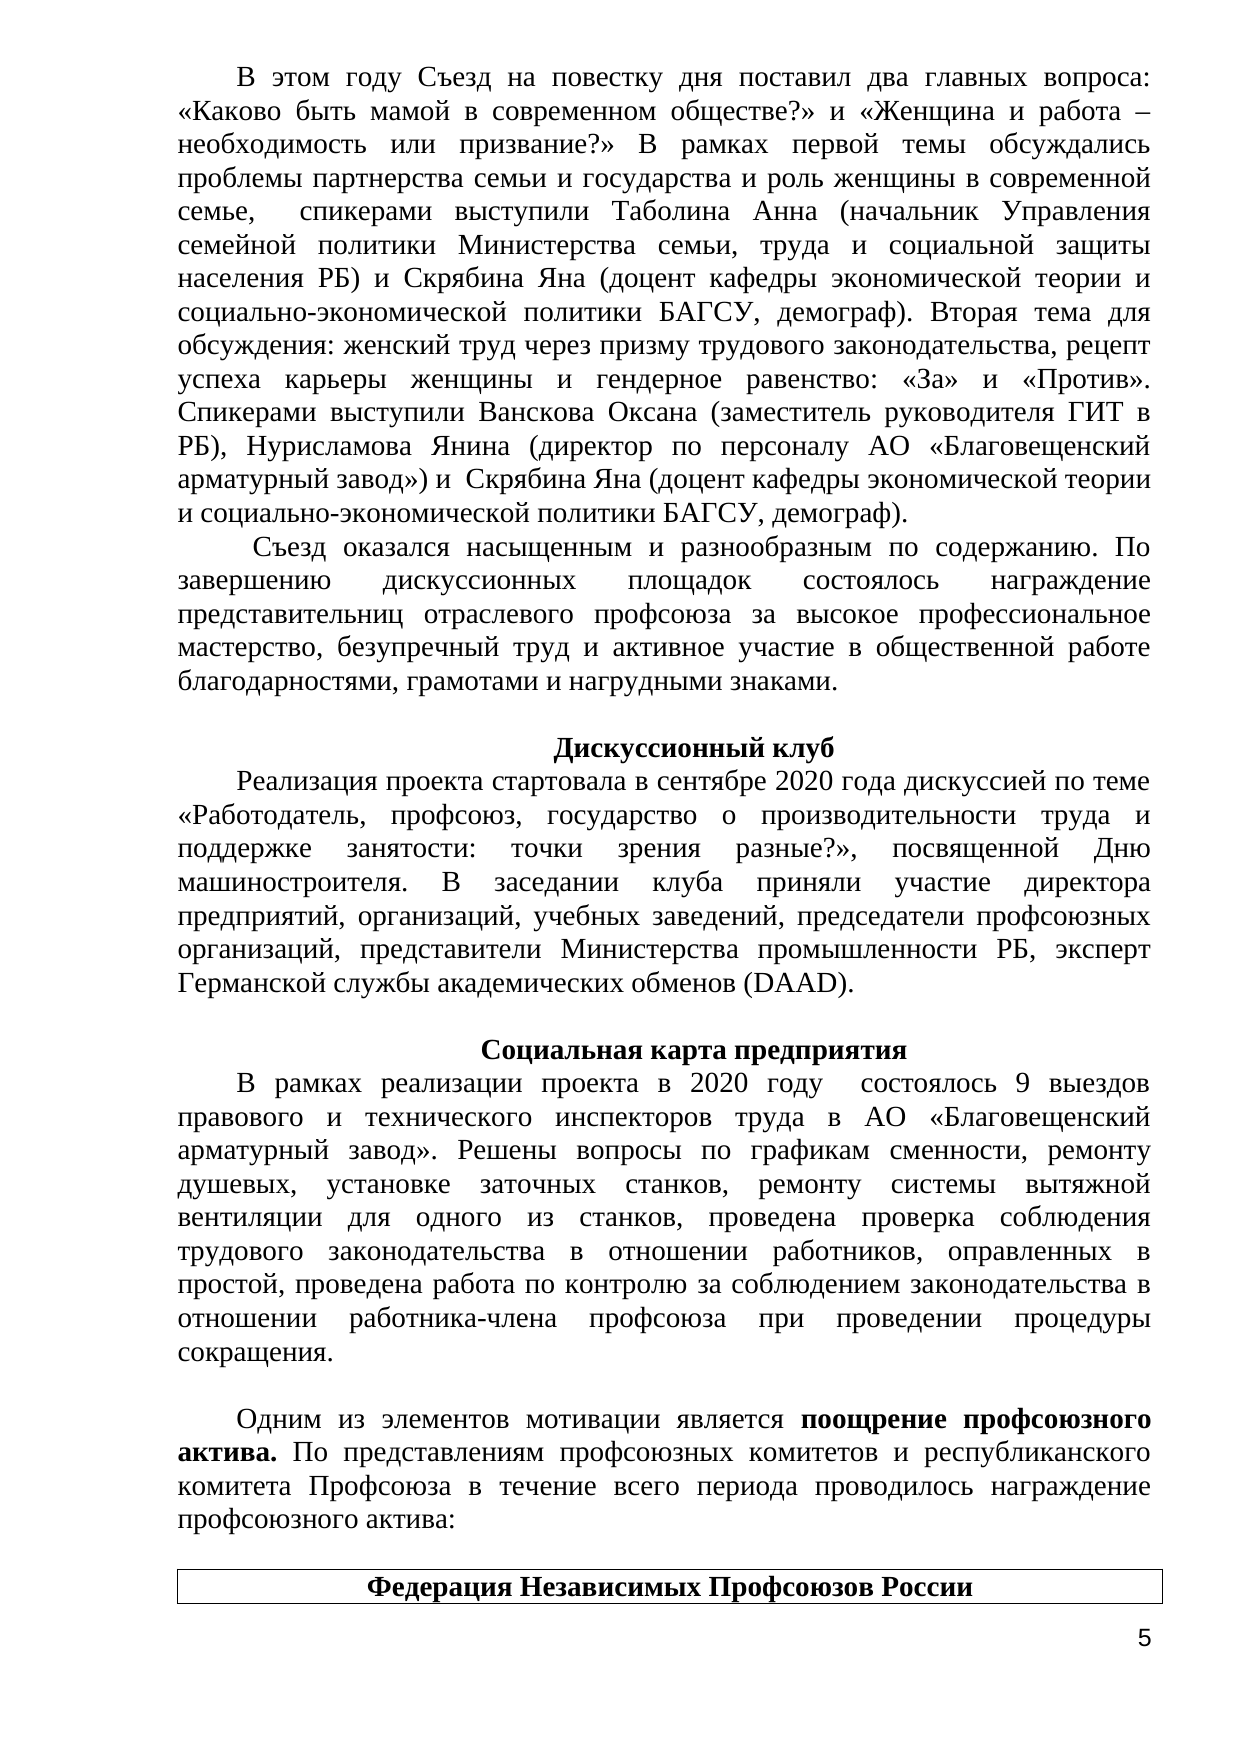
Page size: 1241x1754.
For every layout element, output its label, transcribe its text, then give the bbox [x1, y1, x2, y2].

text Съезд оказался насыщенным и разнообразным по содержанию. По завершению дискуссионных площадок состоялось награждение представительниц отраслевого профсоюза за высокое профессиональное мастерство, безупречный труд и активное участие в общественной работе благодарностями, грамотами и нагрудными знаками. [177, 529, 1152, 696]
text В этом году Съезд на повестку дня поставил два главных вопроса: «Каково быть мамой в современном обществе?» и «Женщина и работа – необходимость или призвание?» В рамках первой темы обсуждались проблемы партнерства семьи и государства и роль женщины в современной семье, спикерами выступили Таболина Анна (начальник Управления семейной политики Министерства семьи, труда и социальной защиты населения РБ) и Скрябина Яна (доцент кафедры экономической теории и социально-экономической политики БАГСУ, демограф). Вторая тема для обсуждения: женский труд через призму трудового законодательства, рецепт успеха карьеры женщины и гендерное равенство: «За» и «Против». Спикерами выступили Ванскова Оксана (заместитель руководителя ГИТ в РБ), Нурисламова Янина (директор по персоналу АО «Благовещенский арматурный завод») и Скрябина Яна (доцент кафедры экономической теории и социально-экономической политики БАГСУ, демограф). [177, 59, 1152, 529]
text В рамках реализации проекта в 2020 году состоялось 9 выездов правового и технического инспекторов труда в АО «Благовещенский арматурный завод». Решены вопросы по графикам сменности, ремонту душевых, установке заточных станков, ремонту системы вытяжной вентиляции для одного из станков, проведена проверка соблюдения трудового законодательства в отношении работников, оправленных в простой, проведена работа по контролю за соблюдением законодательства в отношении работника-члена профсоюза при проведении процедуры сокращения. [177, 1065, 1152, 1367]
text Дискуссионный клуб [177, 730, 1152, 763]
table_header Федерация Независимых Профсоюзов России [178, 1570, 1162, 1603]
text Социальная карта предприятия [177, 1032, 1152, 1065]
text Одним из элементов мотивации является поощрение профсоюзного актива. По представлениям профсоюзных комитетов и республиканского комитета Профсоюза в течение всего периода проводилось награждение профсоюзного актива: [177, 1401, 1152, 1535]
text Реализация проекта стартовала в сентябре 2020 года дискуссией по теме «Работодатель, профсоюз, государство о производительности труда и поддержке занятости: точки зрения разные?», посвященной Дню машиностроителя. В заседании клуба приняли участие директора предприятий, организаций, учебных заведений, председатели профсоюзных организаций, представители Министерства промышленности РБ, эксперт Германской службы академических обменов (DAAD). [177, 763, 1152, 998]
